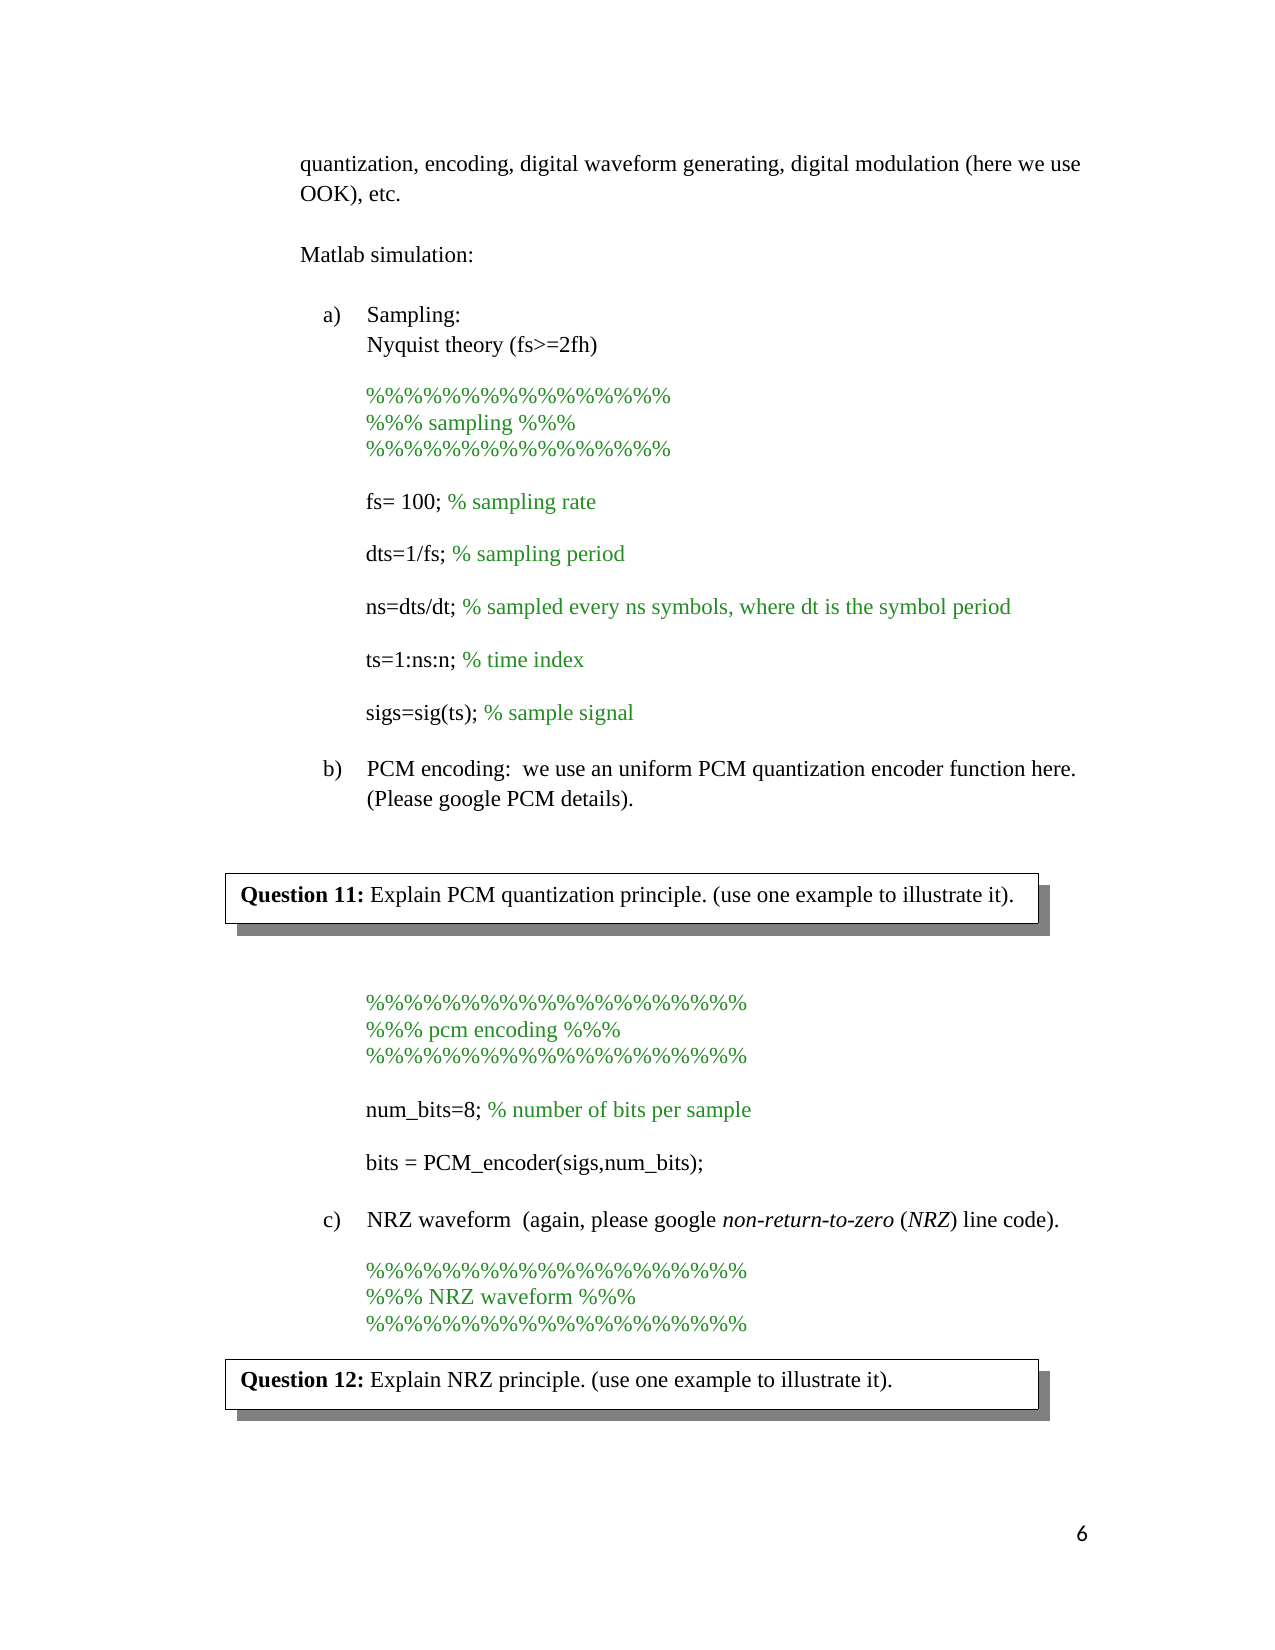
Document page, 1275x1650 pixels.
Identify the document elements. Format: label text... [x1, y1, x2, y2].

text %%%%%%%%%%%%%%%%%%%% [366, 989, 1087, 1016]
text %%% NRZ waveform %%% [366, 1283, 1087, 1309]
text ts=1:ns:n; % time index [366, 646, 1087, 672]
text %%%%%%%%%%%%%%%% [366, 382, 1087, 409]
list Sampling: [323, 301, 1087, 327]
text ns=dts/dt; % sampled every ns symbols, where dt is the symbol period [366, 593, 1087, 619]
text dts=1/fs; % sampling period [366, 540, 1087, 567]
text sigs=sig(ts); % sample signal [366, 698, 1087, 725]
text %%% pcm encoding %%% [366, 1016, 1087, 1042]
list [300, 150, 1087, 207]
text %%%%%%%%%%%%%%%% [366, 435, 1087, 461]
text %%% sampling %%% [366, 409, 1087, 435]
text %%%%%%%%%%%%%%%%%%%% [366, 1042, 1087, 1068]
list NRZ waveform (again, please google non-return-to-zero (NRZ) line code). [323, 1206, 1087, 1232]
list PCM encoding: we use an uniform PCM quantization encoder function here. (Please google PCM details). [323, 755, 1087, 812]
text %%%%%%%%%%%%%%%%%%%% [366, 1309, 1087, 1336]
list Matlab simulation: [300, 241, 1087, 267]
text num_bits=8; % number of bits per sample [366, 1097, 1087, 1123]
text fs= 100; % sampling rate [366, 488, 1087, 514]
text bits = PCM_encoder(sigs,num_bits); [366, 1149, 1087, 1176]
text %%%%%%%%%%%%%%%%%%%% [366, 1257, 1087, 1283]
list Nyquist theory (fs>=2fh) [367, 331, 1087, 358]
